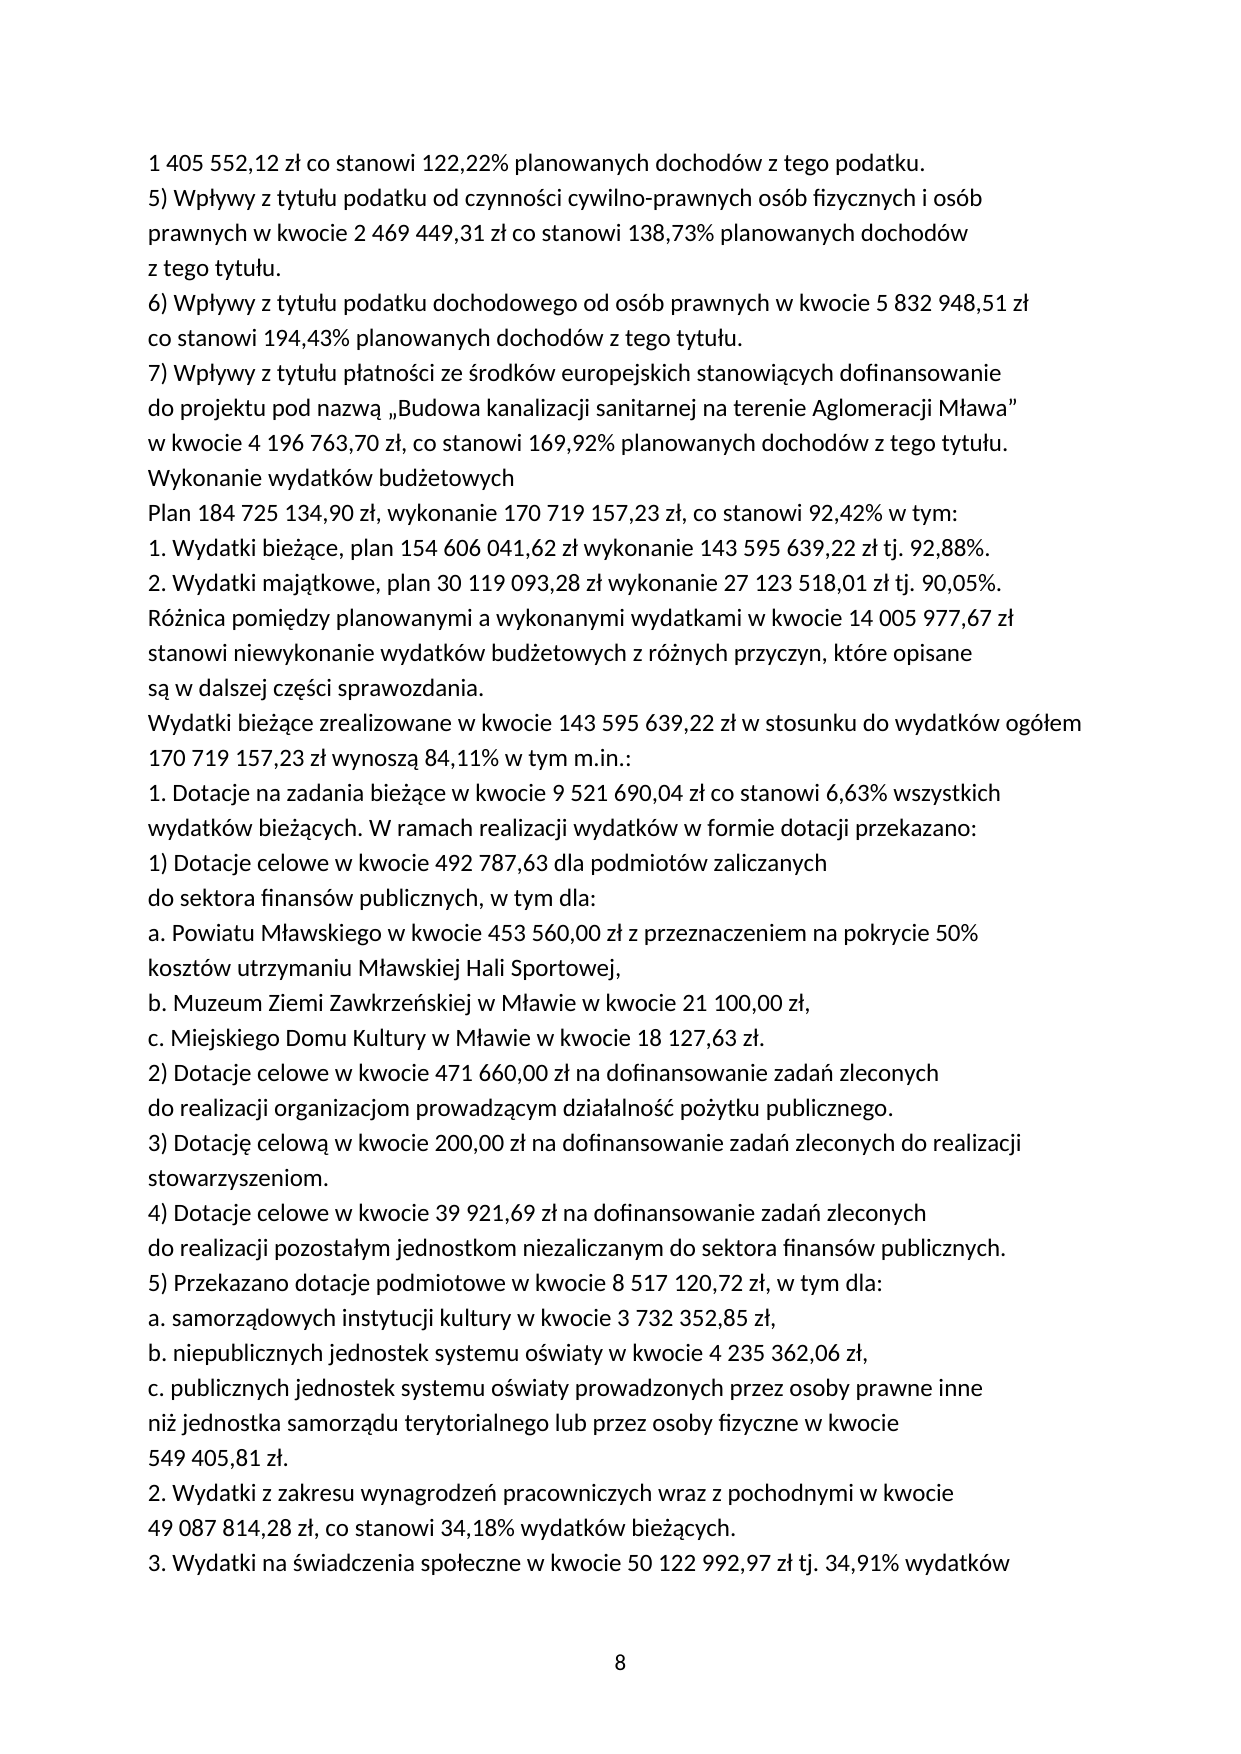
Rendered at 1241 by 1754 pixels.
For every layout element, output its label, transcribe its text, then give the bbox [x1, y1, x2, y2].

text Różnica pomiędzy planowanymi a wykonanymi wydatkami w kwocie 14 005 977,67 zł [148, 603, 1093, 633]
text 5) Wpływy z tytułu podatku od czynności cywilno-prawnych osób fizycznych i osób [148, 183, 1093, 213]
text 1. Wydatki bieżące, plan 154 606 041,62 zł wykonanie 143 595 639,22 zł tj. 92,88%. [148, 533, 1093, 563]
text Wydatki bieżące zrealizowane w kwocie 143 595 639,22 zł w stosunku do wydatków ogółem [148, 708, 1093, 738]
text 1. Dotacje na zadania bieżące w kwocie 9 521 690,04 zł co stanowi 6,63% wszystkich [148, 778, 1093, 808]
text w kwocie 4 196 763,70 zł, co stanowi 169,92% planowanych dochodów z tego tytułu. [148, 428, 1093, 458]
text 2) Dotacje celowe w kwocie 471 660,00 zł na dofinansowanie zadań zleconych [148, 1058, 1093, 1088]
text 4) Dotacje celowe w kwocie 39 921,69 zł na dofinansowanie zadań zleconych [148, 1198, 1093, 1228]
text 3) Dotację celową w kwocie 200,00 zł na dofinansowanie zadań zleconych do realizacji [148, 1128, 1093, 1158]
text 2. Wydatki z zakresu wynagrodzeń pracowniczych wraz z pochodnymi w kwocie [148, 1478, 1093, 1508]
text 2. Wydatki majątkowe, plan 30 119 093,28 zł wykonanie 27 123 518,01 zł tj. 90,05%. [148, 568, 1093, 598]
text 549 405,81 zł. [148, 1443, 1093, 1473]
text a. samorządowych instytucji kultury w kwocie 3 732 352,85 zł, [148, 1303, 1093, 1333]
text niż jednostka samorządu terytorialnego lub przez osoby fizyczne w kwocie [148, 1408, 1093, 1438]
text wydatków bieżących. W ramach realizacji wydatków w formie dotacji przekazano: [148, 813, 1093, 843]
text 7) Wpływy z tytułu płatności ze środków europejskich stanowiących dofinansowanie [148, 358, 1093, 388]
text 1) Dotacje celowe w kwocie 492 787,63 dla podmiotów zaliczanych [148, 848, 1093, 878]
text prawnych w kwocie 2 469 449,31 zł co stanowi 138,73% planowanych dochodów [148, 218, 1093, 248]
text do projektu pod nazwą „Budowa kanalizacji sanitarnej na terenie Aglomeracji Mława” [148, 393, 1093, 423]
text 49 087 814,28 zł, co stanowi 34,18% wydatków bieżących. [148, 1513, 1093, 1543]
text 3. Wydatki na świadczenia społeczne w kwocie 50 122 992,97 zł tj. 34,91% wydatków [148, 1548, 1093, 1578]
text Plan 184 725 134,90 zł, wykonanie 170 719 157,23 zł, co stanowi 92,42% w tym: [148, 498, 1093, 528]
text do realizacji pozostałym jednostkom niezaliczanym do sektora finansów publicznych. [148, 1233, 1093, 1263]
text b. niepublicznych jednostek systemu oświaty w kwocie 4 235 362,06 zł, [148, 1338, 1093, 1368]
text 5) Przekazano dotacje podmiotowe w kwocie 8 517 120,72 zł, w tym dla: [148, 1268, 1093, 1298]
text Wykonanie wydatków budżetowych [148, 463, 1093, 493]
text b. Muzeum Ziemi Zawkrzeńskiej w Mławie w kwocie 21 100,00 zł, [148, 988, 1093, 1018]
text 170 719 157,23 zł wynoszą 84,11% w tym m.in.: [148, 743, 1093, 773]
text 6) Wpływy z tytułu podatku dochodowego od osób prawnych w kwocie 5 832 948,51 zł [148, 288, 1093, 318]
text do sektora finansów publicznych, w tym dla: [148, 883, 1093, 913]
text 1 405 552,12 zł co stanowi 122,22% planowanych dochodów z tego podatku. [148, 148, 1093, 178]
text stowarzyszeniom. [148, 1163, 1093, 1193]
text c. Miejskiego Domu Kultury w Mławie w kwocie 18 127,63 zł. [148, 1023, 1093, 1053]
text do realizacji organizacjom prowadzącym działalność pożytku publicznego. [148, 1093, 1093, 1123]
text stanowi niewykonanie wydatków budżetowych z różnych przyczyn, które opisane [148, 638, 1093, 668]
text kosztów utrzymaniu Mławskiej Hali Sportowej, [148, 953, 1093, 983]
text co stanowi 194,43% planowanych dochodów z tego tytułu. [148, 323, 1093, 353]
text są w dalszej części sprawozdania. [148, 673, 1093, 703]
text c. publicznych jednostek systemu oświaty prowadzonych przez osoby prawne inne [148, 1373, 1093, 1403]
text a. Powiatu Mławskiego w kwocie 453 560,00 zł z przeznaczeniem na pokrycie 50% [148, 918, 1093, 948]
text z tego tytułu. [148, 253, 1093, 283]
